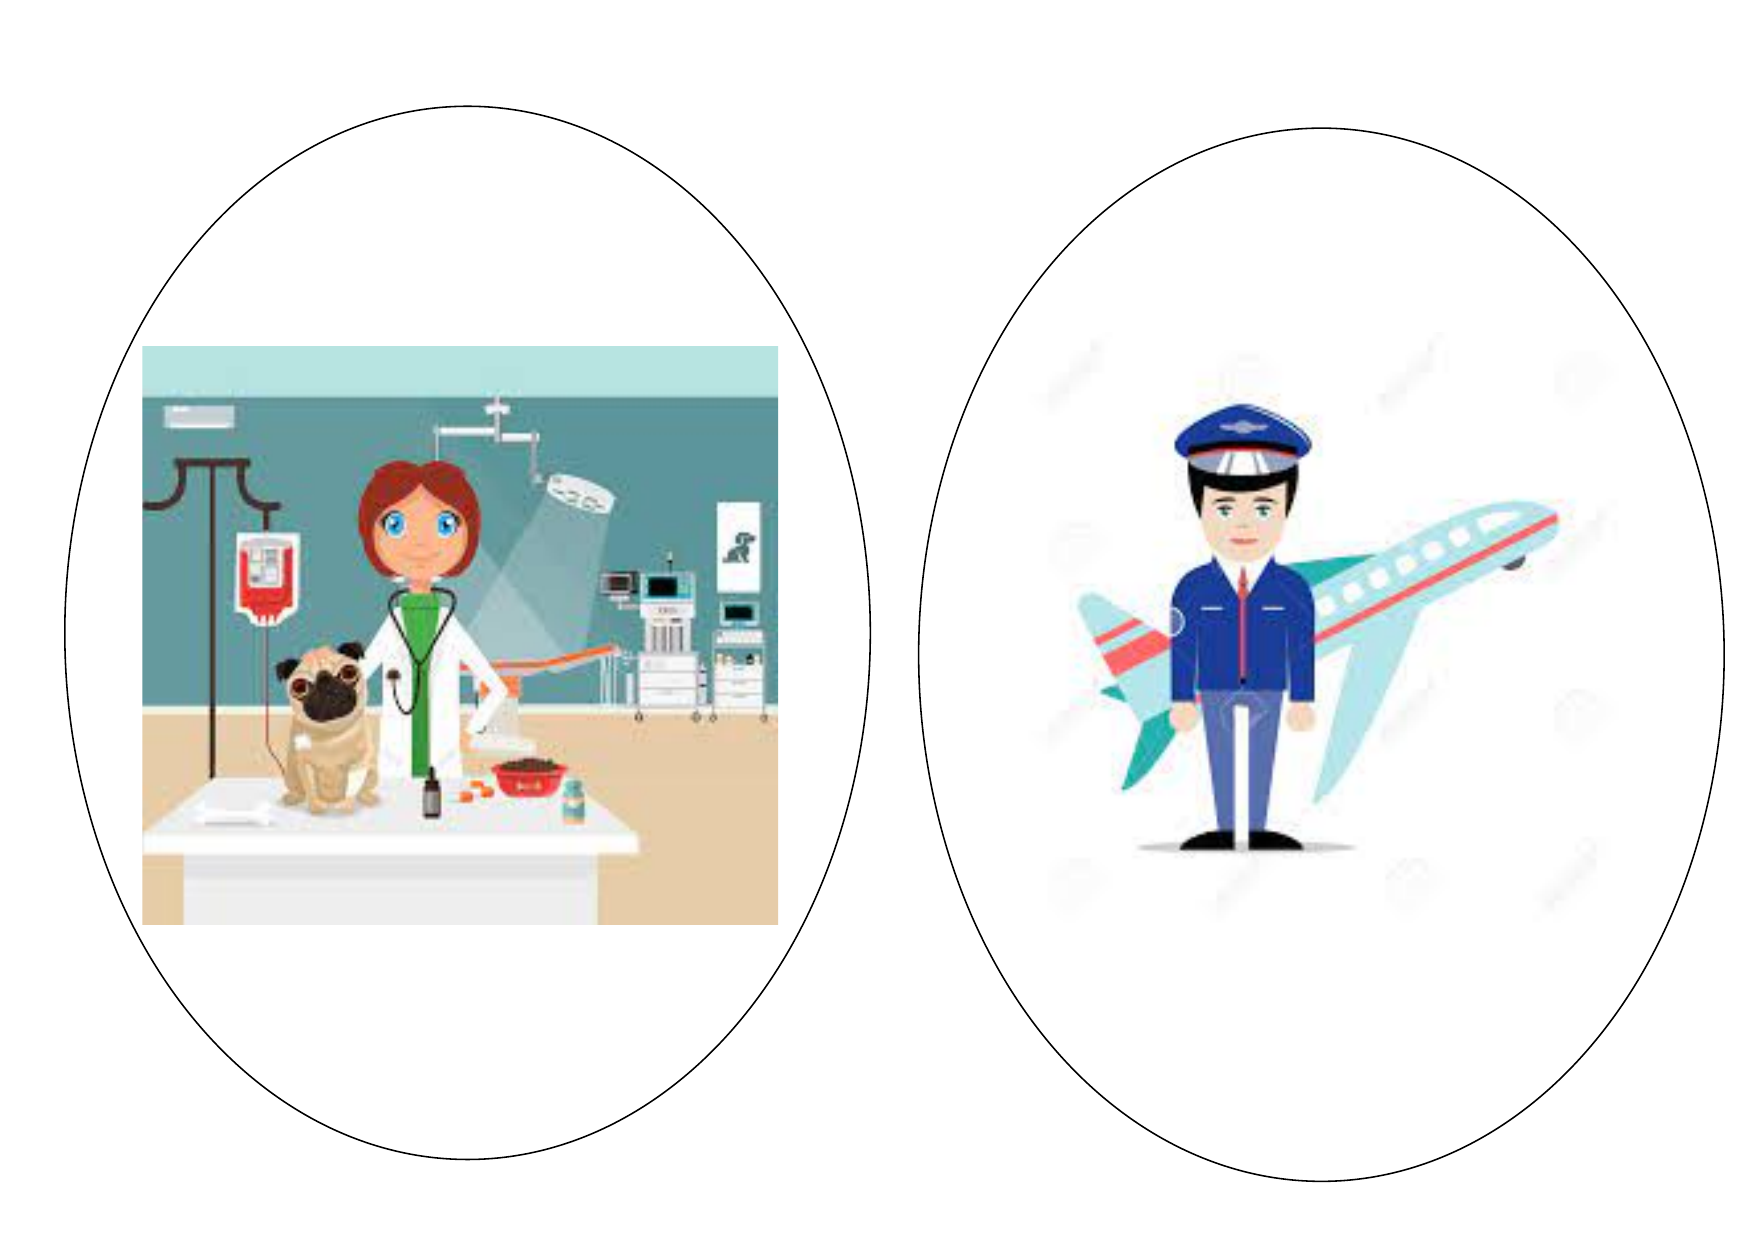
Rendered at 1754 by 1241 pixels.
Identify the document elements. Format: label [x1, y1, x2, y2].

picture [142, 346, 779, 925]
picture [1028, 332, 1621, 925]
